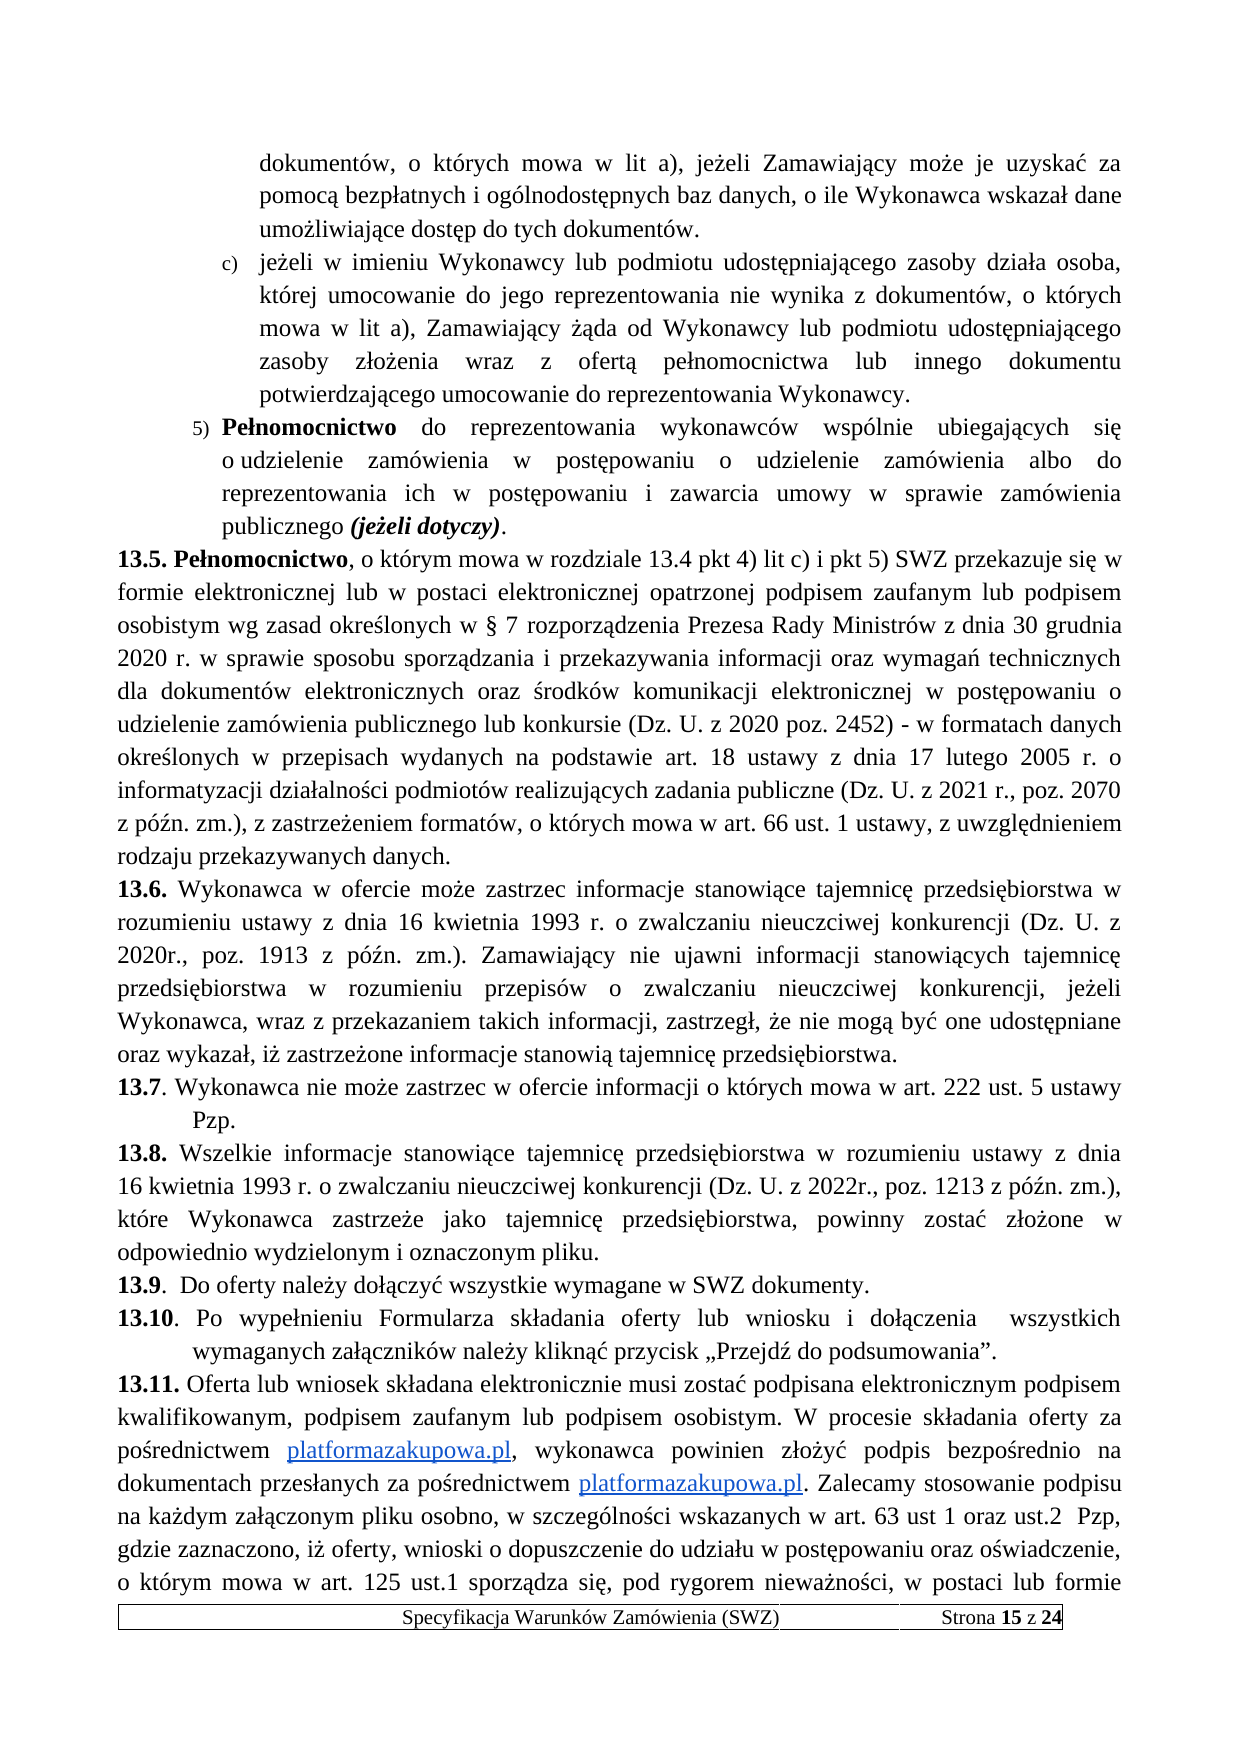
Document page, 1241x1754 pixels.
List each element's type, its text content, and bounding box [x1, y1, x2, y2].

list 13.6. Wykonawca w ofercie może zastrzec informacje stanowiące tajemnicę przedsiębiorstwa w rozumieniu ustawy z dnia 16 kwietnia 1993 r. o zwalczaniu nieuczciwej konkurencji (Dz. U. z 2020r., poz. 1913 z późn. zm.). Zamawiający nie ujawni informacji stanowiących tajemnicę przedsiębiorstwa w rozumieniu przepisów o zwalczaniu nieuczciwej konkurencji, jeżeli Wykonawca, wraz z przekazaniem takich informacji, zastrzegł, że nie mogą być one udostępniane oraz wykazał, iż zastrzeżone informacje stanowią tajemnicę przedsiębiorstwa. [117, 874, 1122, 1068]
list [117, 1369, 1122, 1596]
list Pełnomocnictwo do reprezentowania wykonawców wspólnie ubiegających się o udzielenie zamówienia w postępowaniu o udzielenie zamówienia albo do reprezentowania ich w postępowaniu i zawarcia umowy w sprawie zamówienia publicznego (jeżeli dotyczy). [192, 412, 1122, 539]
list 13.8. Wszelkie informacje stanowiące tajemnicę przedsiębiorstwa w rozumieniu ustawy z dnia 16 kwietnia 1993 r. o zwalczaniu nieuczciwej konkurencji (Dz. U. z 2022r., poz. 1213 z późn. zm.), które Wykonawca zastrzeże jako tajemnicę przedsiębiorstwa, powinny zostać złożone w odpowiednio wydzielonym i oznaczonym pliku. [117, 1138, 1122, 1266]
list 13.9. Do oferty należy dołączyć wszystkie wymagane w SWZ dokumenty. [117, 1270, 1122, 1299]
list jeżeli w imieniu Wykonawcy lub podmiotu udostępniającego zasoby działa osoba, której umocowanie do jego reprezentowania nie wynika z dokumentów, o których mowa w lit a), Zamawiający żąda od Wykonawcy lub podmiotu udostępniającego zasoby złożenia wraz z ofertą pełnomocnictwa lub innego dokumentu potwierdzającego umocowanie do reprezentowania Wykonawcy. [222, 247, 1122, 407]
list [222, 148, 1122, 242]
list 13.5. Pełnomocnictwo, o którym mowa w rozdziale 13.4 pkt 4) lit c) i pkt 5) SWZ przekazuje się w formie elektronicznej lub w postaci elektronicznej opatrzonej podpisem zaufanym lub podpisem osobistym wg zasad określonych w § 7 rozporządzenia Prezesa Rady Ministrów z dnia 30 grudnia 2020 r. w sprawie sposobu sporządzania i przekazywania informacji oraz wymagań technicznych dla dokumentów elektronicznych oraz środków komunikacji elektronicznej w postępowaniu o udzielenie zamówienia publicznego lub konkursie (Dz. U. z 2020 poz. 2452) - w formatach danych określonych w przepisach wydanych na podstawie art. 18 ustawy z dnia 17 lutego 2005 r. o informatyzacji działalności podmiotów realizujących zadania publiczne (Dz. U. z 2021 r., poz. 2070 z późn. zm.), z zastrzeżeniem formatów, o których mowa w art. 66 ust. 1 ustawy, z uwzględnieniem rodzaju przekazywanych danych. [117, 804, 1122, 870]
list 13.10. Po wypełnieniu Formularza składania oferty lub wniosku i dołączenia wszystkich wymaganych załączników należy kliknąć przycisk „Przejdź do podsumowania”. [117, 1303, 1122, 1365]
list 13.7. Wykonawca nie może zastrzec w ofercie informacji o których mowa w art. 222 ust. 5 ustawy Pzp. [117, 1072, 1122, 1134]
list 13.5. Pełnomocnictwo, o którym mowa w rozdziale 13.4 pkt 4) lit c) i pkt 5) SWZ przekazuje się w formie elektronicznej lub w postaci elektronicznej opatrzonej podpisem zaufanym lub podpisem osobistym wg zasad określonych w § 7 rozporządzenia Prezesa Rady Ministrów z dnia 30 grudnia 2020 r. w sprawie sposobu sporządzania i przekazywania informacji oraz wymagań technicznych dla dokumentów elektronicznych oraz środków komunikacji elektronicznej w postępowaniu o udzielenie zamówienia publicznego lub konkursie (Dz. U. z 2020 poz. 2452) - w formatach danych określonych w przepisach wydanych na podstawie art. 18 ustawy z dnia 17 lutego 2005 r. o informatyzacji działalności podmiotów realizujących zadania publiczne (Dz. U. z 2021 r., poz. 2070 z późn. zm.), z zastrzeżeniem formatów, o których mowa w art. 66 ust. 1 ustawy, z uwzględnieniem rodzaju przekazywanych danych. [117, 606, 1122, 742]
